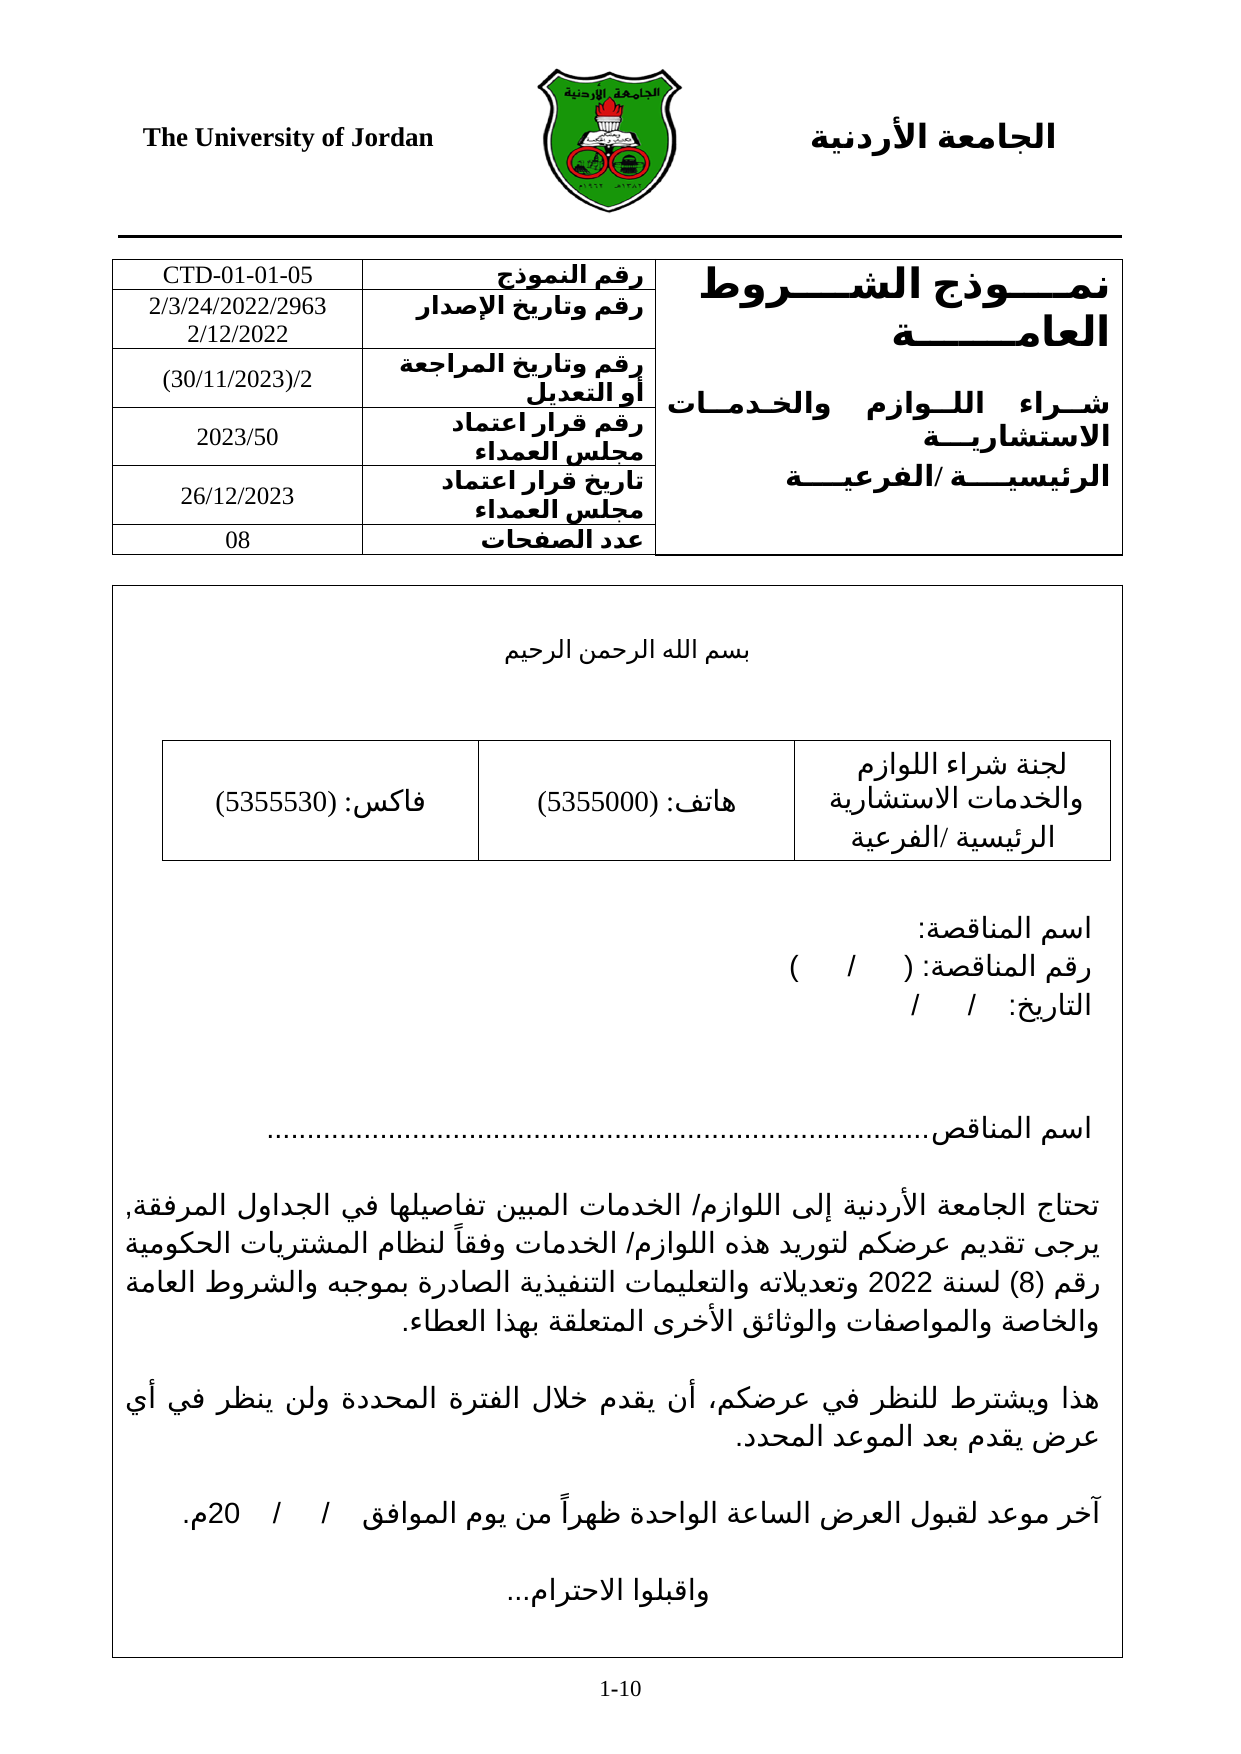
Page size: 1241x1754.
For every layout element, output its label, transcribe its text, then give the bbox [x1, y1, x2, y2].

table_cell 08 [113, 525, 362, 554]
table_header نمــــوذج الشــــروط العامـــــــة شــراء اللــوازم والخـدمــات الاستشاريـــة الرئيسيــــة /الفرعيــــة [656, 260, 1122, 554]
picture [523, 55, 690, 219]
table_cell عدد الصفحات [363, 525, 655, 554]
table_header رقم النموذج [363, 260, 655, 289]
table_cell 26/12/2023 [113, 466, 362, 524]
table_cell رقم قرار اعتماد مجلس العمداء [363, 408, 655, 465]
table_cell 2/3/24/2022/2963 2/12/2022 [113, 290, 362, 348]
table_header CTD-01-01-05 [113, 260, 362, 289]
table_cell رقم وتاريخ المراجعة أو التعديل [363, 349, 655, 407]
table_cell 2/(30/11/2023) [113, 349, 362, 407]
table_cell رقم وتاريخ الإصدار [363, 290, 655, 348]
table_cell تاريخ قرار اعتماد مجلس العمداء [363, 466, 655, 524]
table_cell 2023/50 [113, 408, 362, 465]
